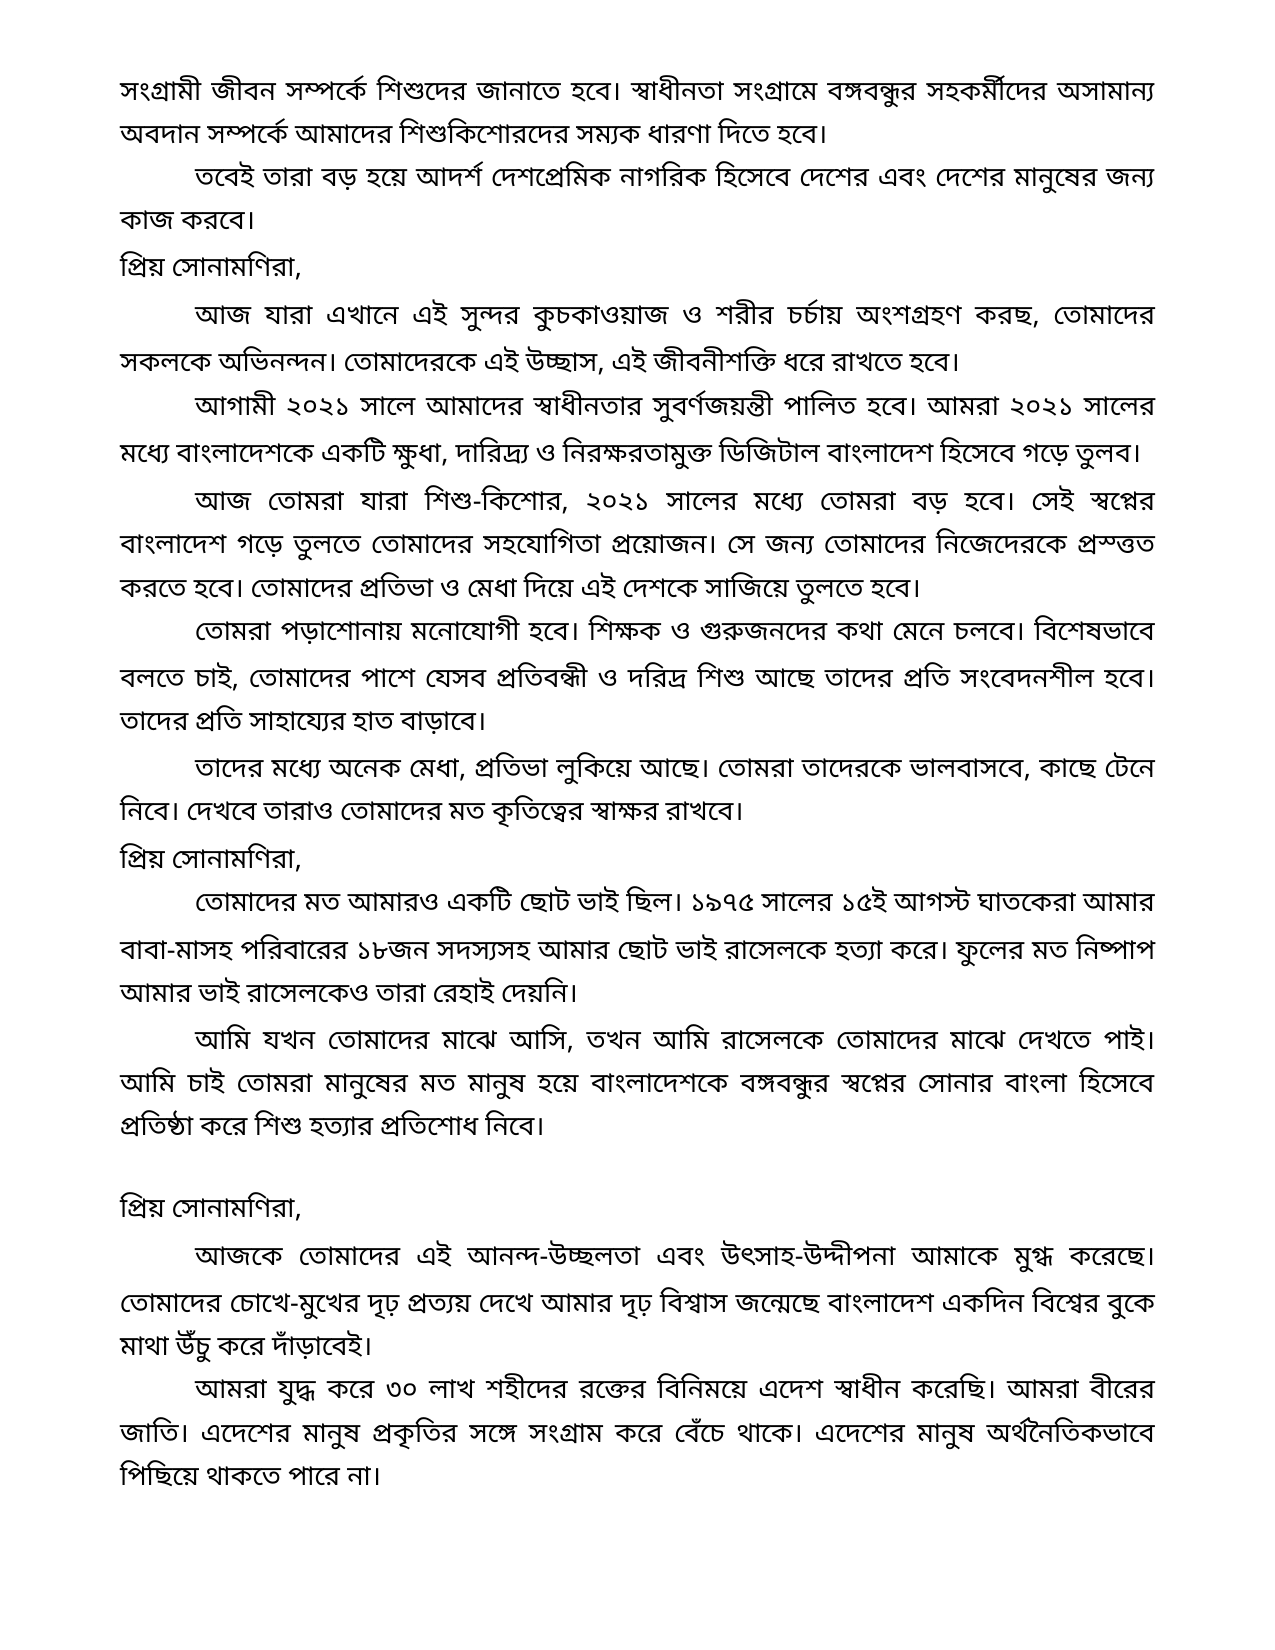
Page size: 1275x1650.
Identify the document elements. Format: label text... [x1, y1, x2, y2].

text প্রিয় সোনামণিরা, [120, 247, 1155, 287]
text আজ তোমরা যারা শিশু-কিশোর, ২০২১ সালের মধ্যে তোমরা বড় হবে। সেই স্বপ্নের বাংলাদেশ গড়ে তুলতে তোমাদের সহযোগিতা প্রয়োজন। সে জন্য তোমাদের নিজেদেরকে প্রস্ত্তত করতে হবে। তোমাদের প্রতিভা ও মেধা দিয়ে এই দেশকে সাজিয়ে তুলতে হবে। [120, 482, 1155, 608]
text তোমরা পড়াশোনায় মনোযোগী হবে। শিক্ষক ও গুরুজনদের কথা মেনে চলবে। বিশেষভাবে বলতে চাই, তোমাদের পাশে যেসব প্রতিবন্ধী ও দরিদ্র শিশু আছে তাদের প্রতি সংবেদনশীল হবে। তাদের প্রতি সাহায্যের হাত বাড়াবে। [120, 615, 1155, 742]
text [120, 75, 1155, 154]
text তবেই তারা বড় হয়ে আদর্শ দেশপ্রেমিক নাগরিক হিসেবে দেশের এবং দেশের মানুষের জন্য কাজ করবে। [120, 161, 1155, 240]
text আমি যখন তোমাদের মাঝে আসি, তখন আমি রাসেলকে তোমাদের মাঝে দেখতে পাই। আমি চাই তোমরা মানুষের মত মানুষ হয়ে বাংলাদেশকে বঙ্গবন্ধুর স্বপ্নের সোনার বাংলা হিসেবে প্রতিষ্ঠা করে শিশু হত্যার প্রতিশোধ নিবে। [120, 1021, 1155, 1147]
text আমরা যুদ্ধ করে ৩০ লাখ শহীদের রক্তের বিনিময়ে এদেশ স্বাধীন করেছি। আমরা বীরের জাতি। এদেশের মানুষ প্রকৃতির সঙ্গে সংগ্রাম করে বেঁচে থাকে। এদেশের মানুষ অর্থনৈতিকভাবে পিছিয়ে থাকতে পারে না। [120, 1374, 1155, 1496]
text তাদের মধ্যে অনেক মেধা, প্রতিভা লুকিয়ে আছে। তোমরা তাদেরকে ভালবাসবে, কাছে টেনে নিবে। দেখবে তারাও তোমাদের মত কৃতিত্বের স্বাক্ষর রাখবে। [120, 749, 1155, 832]
text প্রিয় সোনামণিরা, [120, 839, 1155, 879]
text প্রিয় সোনামণিরা, [120, 1188, 1155, 1228]
text আগামী ২০২১ সালে আমাদের স্বাধীনতার সুবর্ণজয়ন্তী পালিত হবে। আমরা ২০২১ সালের মধ্যে বাংলাদেশকে একটি ক্ষুধা, দারিদ্র্য ও নিরক্ষরতামুক্ত ডিজিটাল বাংলাদেশ হিসেবে গড়ে তুলব। [120, 391, 1155, 474]
text আজকে তোমাদের এই আনন্দ-উচ্ছলতা এবং উৎসাহ-উদ্দীপনা আমাকে মুগ্ধ করেছে। তোমাদের চোখে-মুখের দৃঢ় প্রত্যয় দেখে আমার দৃঢ় বিশ্বাস জন্মেছে বাংলাদেশ একদিন বিশ্বের বুকে মাথা উঁচু করে দাঁড়াবেই। [120, 1236, 1155, 1367]
text আজ যারা এখানে এই সুন্দর কুচকাওয়াজ ও শরীর চর্চায় অংশগ্রহণ করছ, তোমাদের সকলকে অভিনন্দন। তোমাদেরকে এই উচ্ছাস, এই জীবনীশক্তি ধরে রাখতে হবে। [120, 295, 1155, 383]
text তোমাদের মত আমারও একটি ছোট ভাই ছিল। ১৯৭৫ সালের ১৫ই আগস্ট ঘাতকেরা আমার বাবা-মাসহ পরিবারের ১৮জন সদস্যসহ আমার ছোট ভাই রাসেলকে হত্যা করে। ফুলের মত নিষ্পাপ আমার ভাই রাসেলকেও তারা রেহাই দেয়নি। [120, 887, 1155, 1013]
